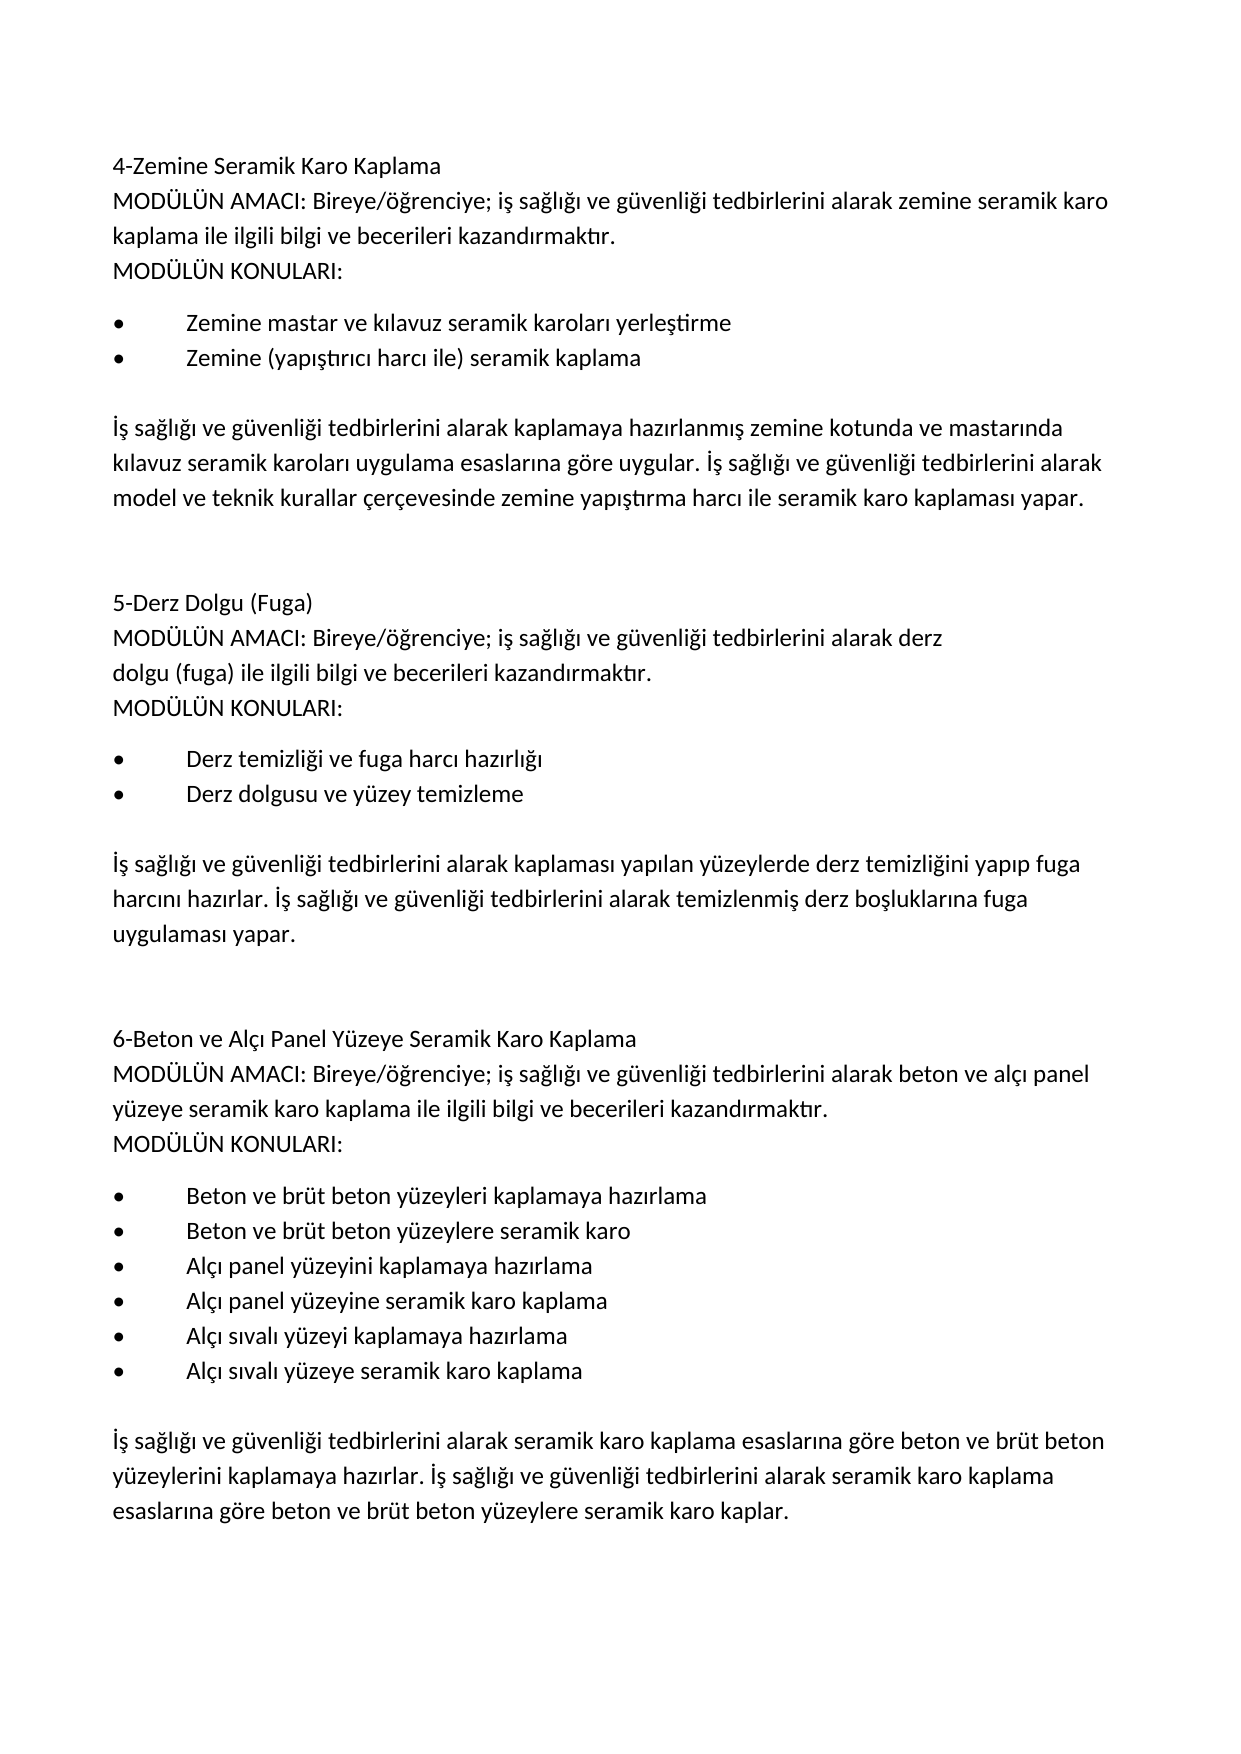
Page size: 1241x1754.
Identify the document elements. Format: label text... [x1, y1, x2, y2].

text • Beton ve brüt beton yüzeyleri kaplamaya hazırlama [112, 1180, 1128, 1211]
text 5-Derz Dolgu (Fuga) [112, 587, 1128, 617]
text • Alçı sıvalı yüzeye seramik karo kaplama [112, 1355, 1128, 1386]
text MODÜLÜN KONULARI: [112, 255, 1128, 286]
text • Alçı panel yüzeyini kaplamaya hazırlama [112, 1250, 1128, 1281]
text MODÜLÜN AMACI: Bireye/öğrenciye; iş sağlığı ve güvenliği tedbirlerini alarak beton ve alçı panel yüzeye seramik karo kaplama ile ilgili bilgi ve becerileri kazandırmaktır. [112, 1058, 1128, 1124]
text MODÜLÜN AMACI: Bireye/öğrenciye; iş sağlığı ve güvenliği tedbirlerini alarak zemine seramik karo kaplama ile ilgili bilgi ve becerileri kazandırmaktır. [112, 185, 1128, 251]
text MODÜLÜN AMACI: Bireye/öğrenciye; iş sağlığı ve güvenliği tedbirlerini alarak derz [112, 622, 1128, 652]
text • Alçı sıvalı yüzeyi kaplamaya hazırlama [112, 1320, 1128, 1351]
text MODÜLÜN KONULARI: [112, 1128, 1128, 1159]
text • Derz dolgusu ve yüzey temizleme [112, 778, 1128, 809]
text • Zemine mastar ve kılavuz seramik karoları yerleştirme [112, 307, 1128, 337]
text İş sağlığı ve güvenliği tedbirlerini alarak seramik karo kaplama esaslarına göre beton ve brüt beton yüzeylerini kaplamaya hazırlar. İş sağlığı ve güvenliği tedbirlerini alarak seramik karo kaplama esaslarına göre beton ve brüt beton yüzeylere seramik karo kaplar. [112, 1425, 1128, 1526]
text dolgu (fuga) ile ilgili bilgi ve becerileri kazandırmaktır. [112, 657, 1128, 687]
text İş sağlığı ve güvenliği tedbirlerini alarak kaplamaya hazırlanmış zemine kotunda ve mastarında kılavuz seramik karoları uygulama esaslarına göre uygular. İş sağlığı ve güvenliği tedbirlerini alarak model ve teknik kurallar çerçevesinde zemine yapıştırma harcı ile seramik karo kaplaması yapar. [112, 412, 1128, 512]
text • Beton ve brüt beton yüzeylere seramik karo [112, 1215, 1128, 1246]
text 6-Beton ve Alçı Panel Yüzeye Seramik Karo Kaplama [112, 1023, 1128, 1054]
text • Derz temizliği ve fuga harcı hazırlığı [112, 743, 1128, 774]
text • Alçı panel yüzeyine seramik karo kaplama [112, 1285, 1128, 1316]
text 4-Zemine Seramik Karo Kaplama [112, 150, 1128, 181]
text MODÜLÜN KONULARI: [112, 692, 1128, 722]
text İş sağlığı ve güvenliği tedbirlerini alarak kaplaması yapılan yüzeylerde derz temizliğini yapıp fuga harcını hazırlar. İş sağlığı ve güvenliği tedbirlerini alarak temizlenmiş derz boşluklarına fuga uygulaması yapar. [112, 848, 1128, 949]
text • Zemine (yapıştırıcı harcı ile) seramik kaplama [112, 342, 1128, 372]
